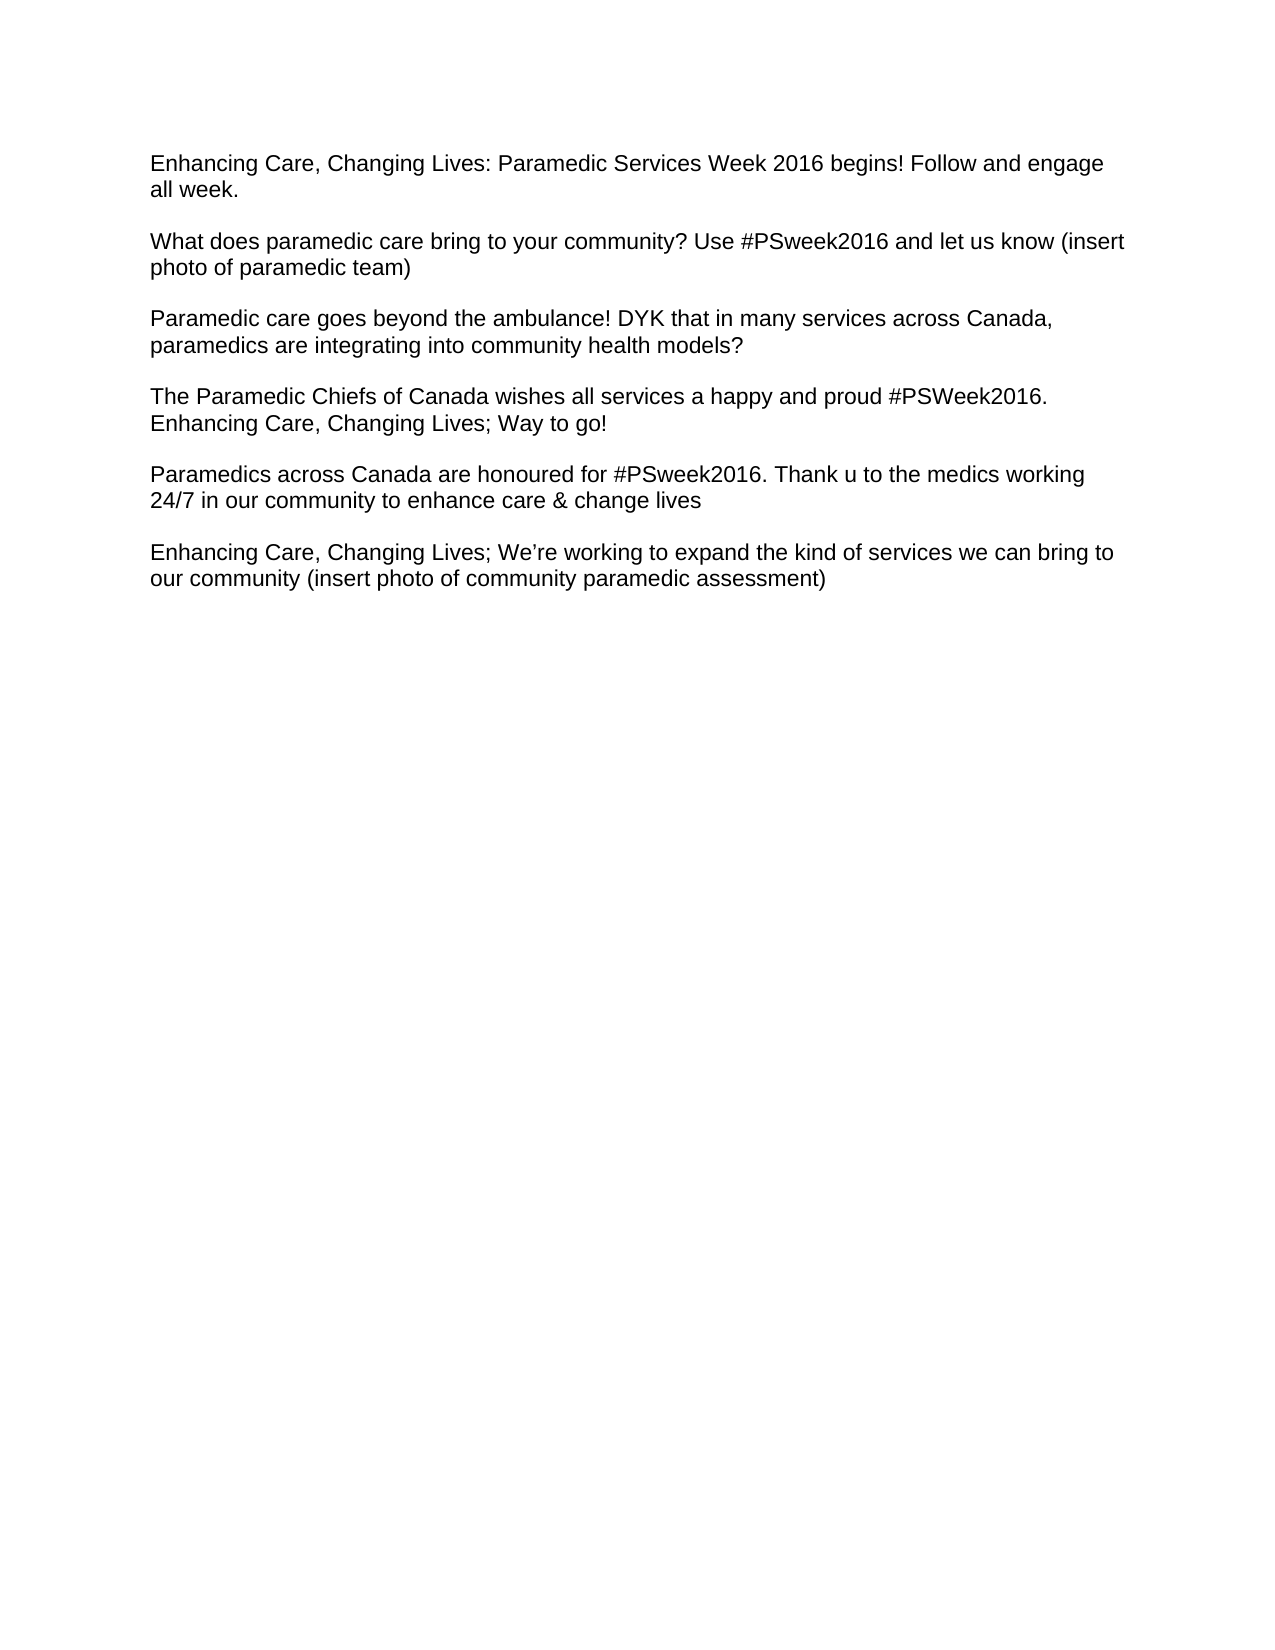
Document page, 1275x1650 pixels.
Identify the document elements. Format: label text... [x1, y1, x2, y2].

text Paramedic care goes beyond the ambulance! DYK that in many services across Canada, paramedics are integrating into community health models? [150, 305, 1125, 358]
text Enhancing Care, Changing Lives; We’re working to expand the kind of services we can bring to our community (insert photo of community paramedic assessment) [150, 538, 1125, 591]
text Enhancing Care, Changing Lives: Paramedic Services Week 2016 begins! Follow and engage all week. [150, 150, 1125, 203]
text Paramedics across Canada are honoured for #PSweek2016. Thank u to the medics working 24/7 in our community to enhance care & change lives [150, 461, 1125, 513]
text The Paramedic Chiefs of Canada wishes all services a happy and proud #PSWeek2016. Enhancing Care, Changing Lives; Way to go! [150, 383, 1125, 436]
text What does paramedic care bring to your community? Use #PSweek2016 and let us know (insert photo of paramedic team) [150, 228, 1125, 280]
